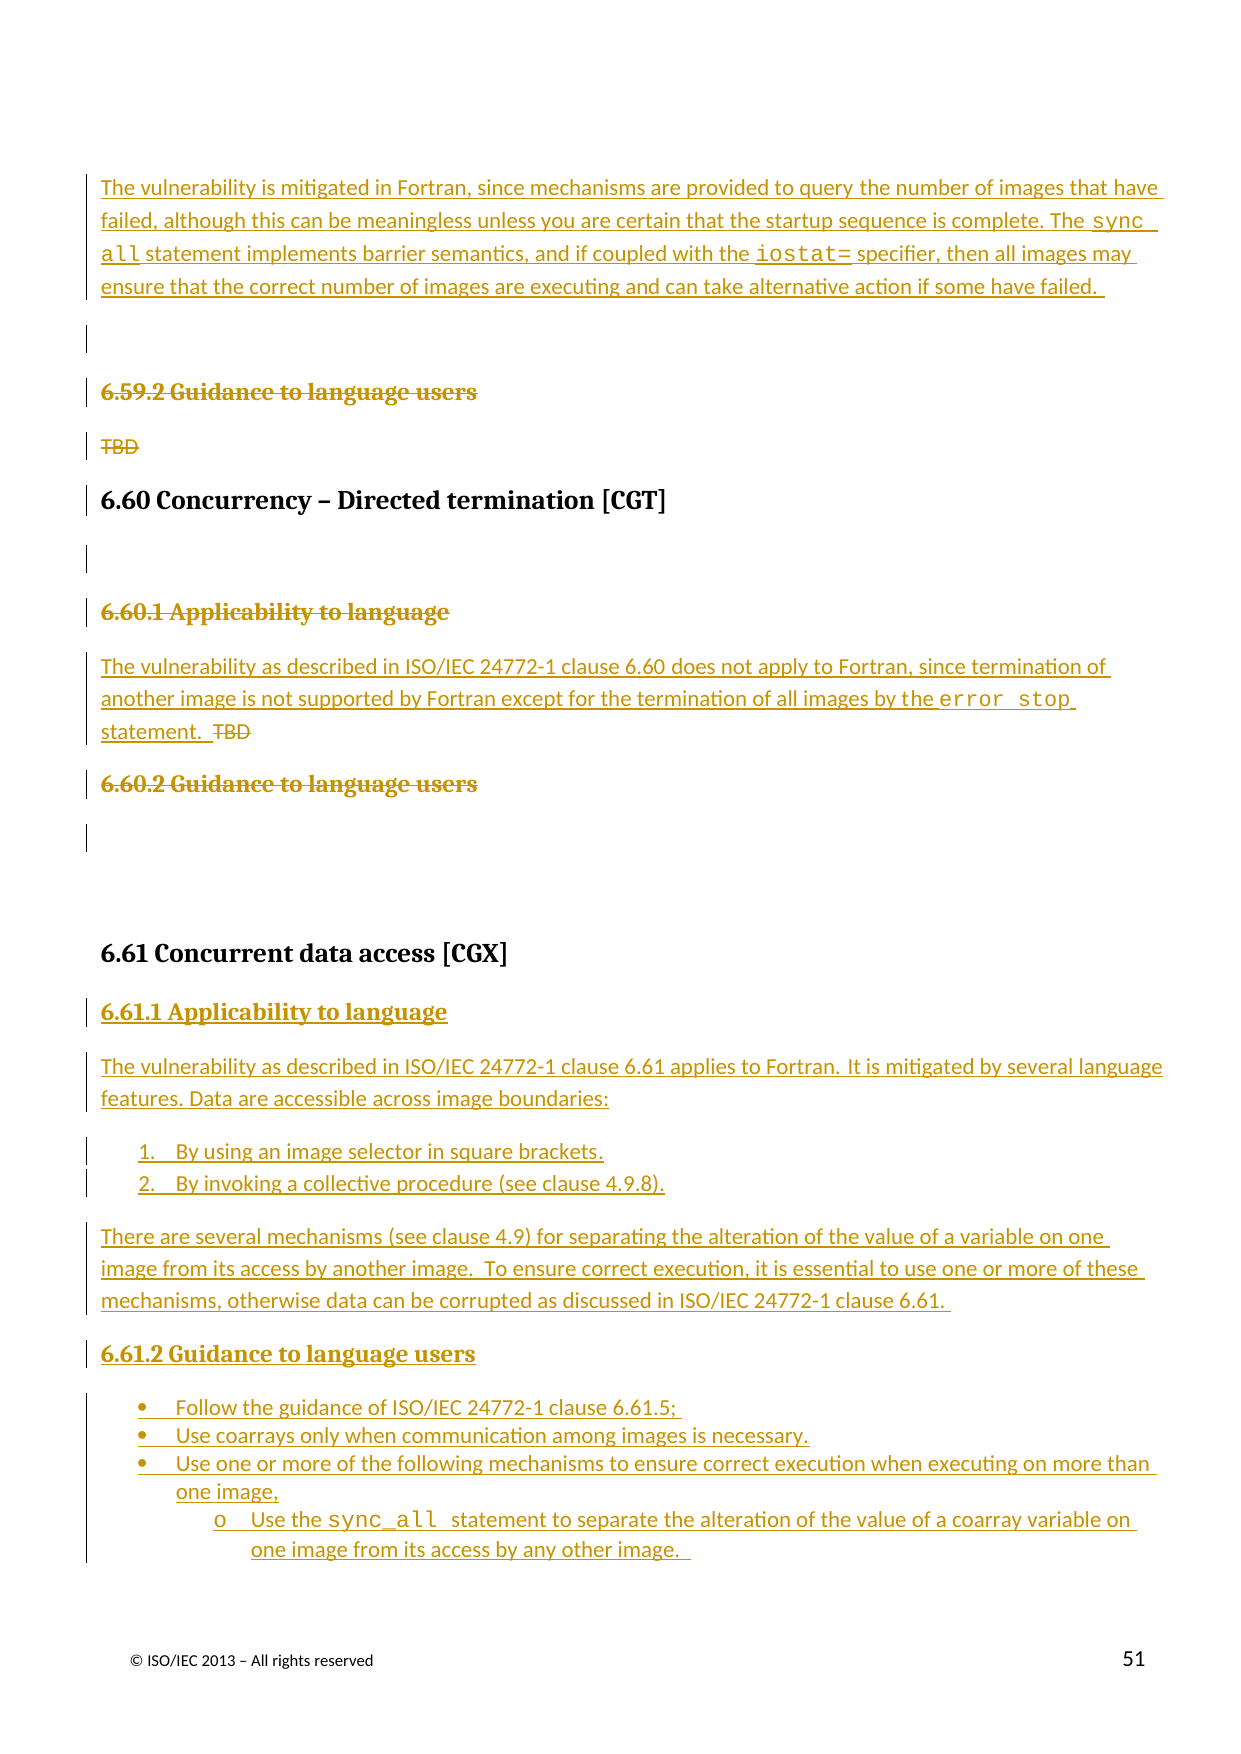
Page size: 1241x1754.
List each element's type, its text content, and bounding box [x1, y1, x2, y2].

subtitle 6.60 Concurrency – Directed termination [CGT] [101, 485, 1164, 516]
subtitle 6.61 Concurrent data access [CGX] [101, 938, 1164, 969]
